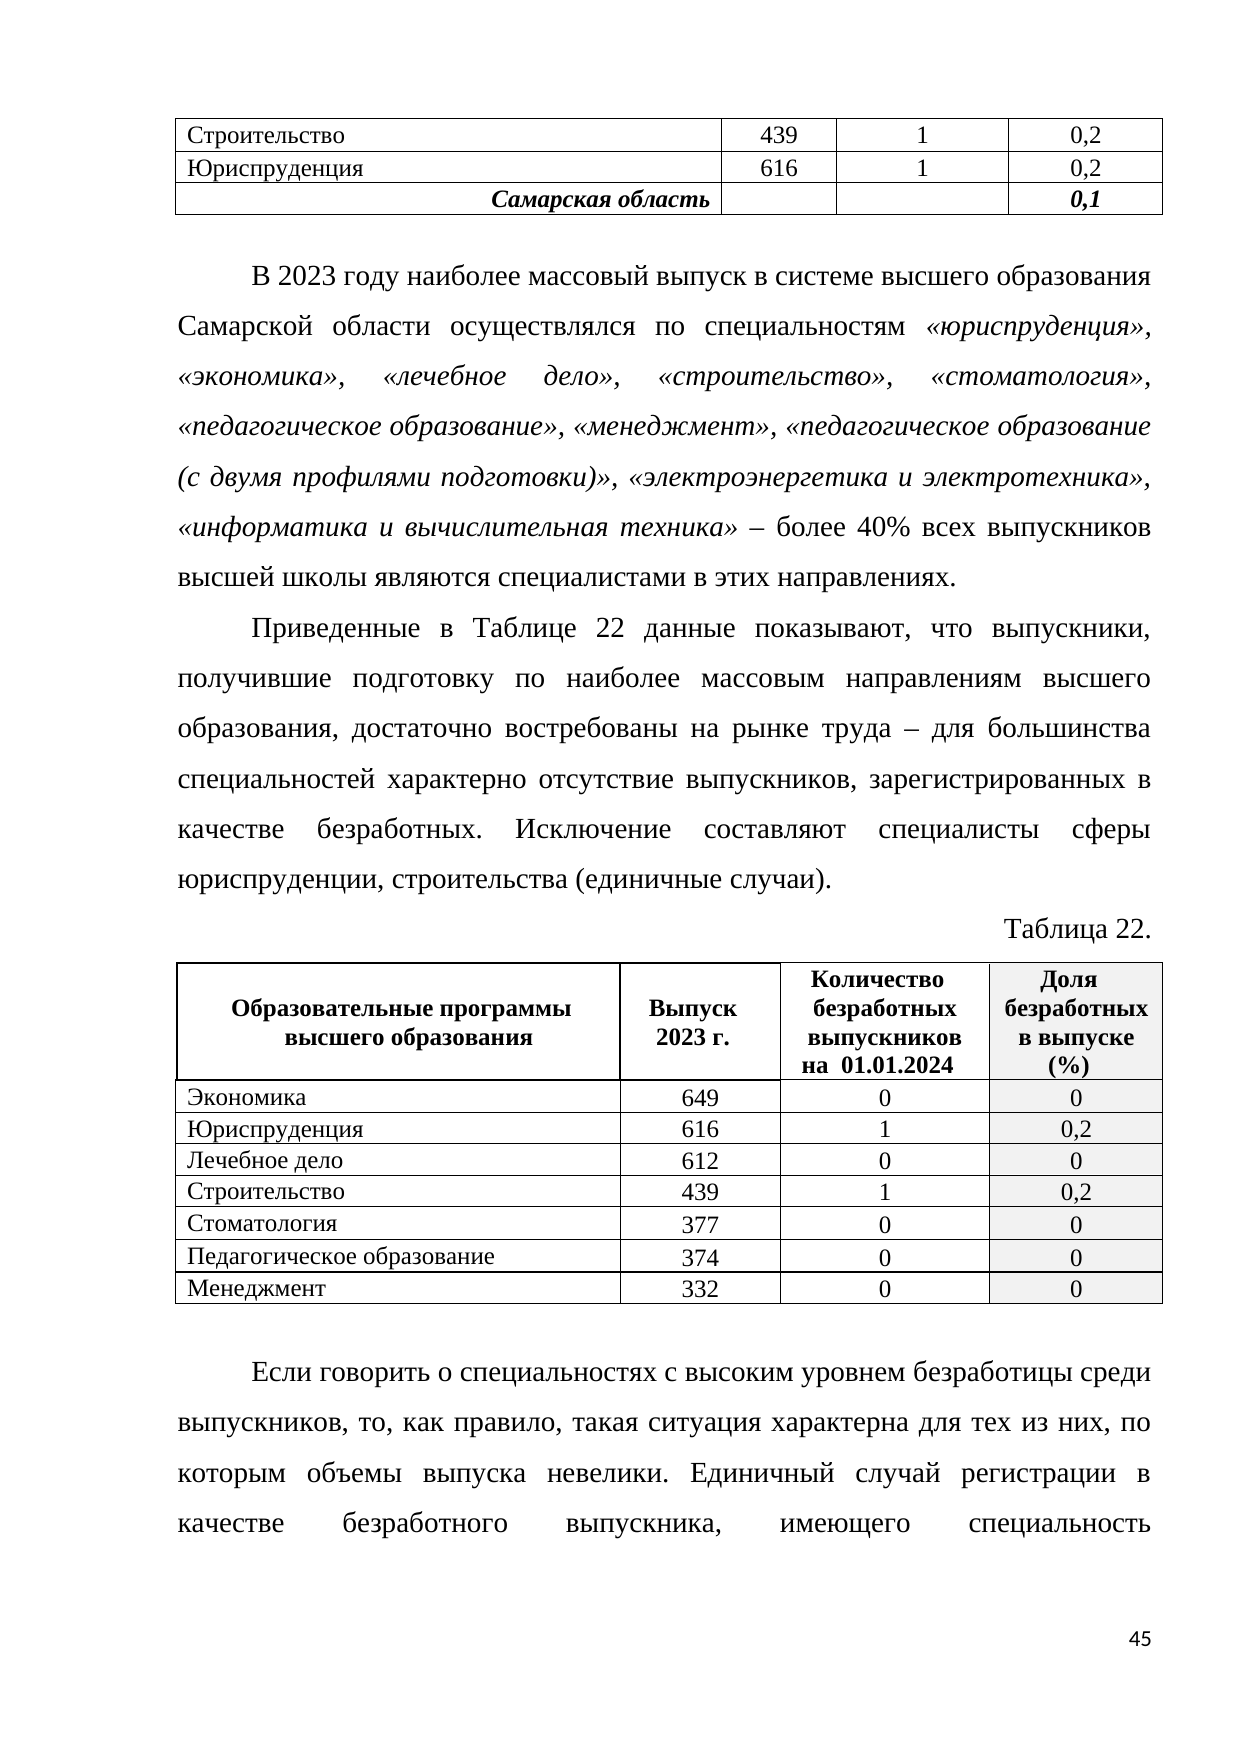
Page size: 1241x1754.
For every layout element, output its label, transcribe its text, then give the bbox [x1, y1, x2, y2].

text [177, 1354, 1152, 1538]
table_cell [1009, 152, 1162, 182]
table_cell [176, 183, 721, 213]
text Таблица 22. [177, 912, 1152, 945]
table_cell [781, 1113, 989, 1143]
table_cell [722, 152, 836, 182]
text В 2023 году наиболее массовый выпуск в системе высшего образования Самарской области осуществлялся по специальностям «юриспруденция», «экономика», «лечебное дело», «строительство», «стоматология», «педагогическое образование», «менеджмент», «педагогическое образование (с двумя профилями подготовки)», «электроэнергетика и электротехника», «информатика и вычислительная техника» – более 40% всех выпускников высшей школы являются специалистами в этих направлениях. [177, 258, 1152, 593]
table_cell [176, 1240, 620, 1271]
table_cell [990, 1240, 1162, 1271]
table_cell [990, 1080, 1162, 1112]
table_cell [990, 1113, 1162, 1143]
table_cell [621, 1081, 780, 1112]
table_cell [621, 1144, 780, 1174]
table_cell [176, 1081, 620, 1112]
text Приведенные в Таблице 22 данные показывают, что выпускники, получившие подготовку по наиболее массовым направлениям высшего образования, достаточно востребованы на рынке труда – для большинства специальностей характерно отсутствие выпускников, зарегистрированных в качестве безработных. Исключение составляют специалисты сферы юриспруденции, строительства (единичные случаи). [177, 610, 1152, 895]
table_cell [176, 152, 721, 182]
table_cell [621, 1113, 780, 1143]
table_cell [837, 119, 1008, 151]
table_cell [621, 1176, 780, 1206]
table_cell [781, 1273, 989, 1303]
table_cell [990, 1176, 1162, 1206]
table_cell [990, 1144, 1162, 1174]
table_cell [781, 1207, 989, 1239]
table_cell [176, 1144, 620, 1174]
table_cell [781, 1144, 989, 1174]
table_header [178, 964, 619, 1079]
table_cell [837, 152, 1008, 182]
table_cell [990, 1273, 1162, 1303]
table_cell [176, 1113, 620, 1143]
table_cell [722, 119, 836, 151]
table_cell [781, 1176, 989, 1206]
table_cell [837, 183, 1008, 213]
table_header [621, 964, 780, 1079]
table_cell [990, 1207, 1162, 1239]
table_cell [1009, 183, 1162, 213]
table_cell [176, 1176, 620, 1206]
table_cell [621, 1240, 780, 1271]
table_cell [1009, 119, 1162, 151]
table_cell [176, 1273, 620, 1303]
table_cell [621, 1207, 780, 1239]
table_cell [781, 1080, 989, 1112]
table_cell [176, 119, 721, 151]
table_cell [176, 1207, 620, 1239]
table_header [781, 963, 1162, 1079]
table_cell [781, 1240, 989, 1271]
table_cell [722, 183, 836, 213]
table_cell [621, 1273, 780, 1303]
